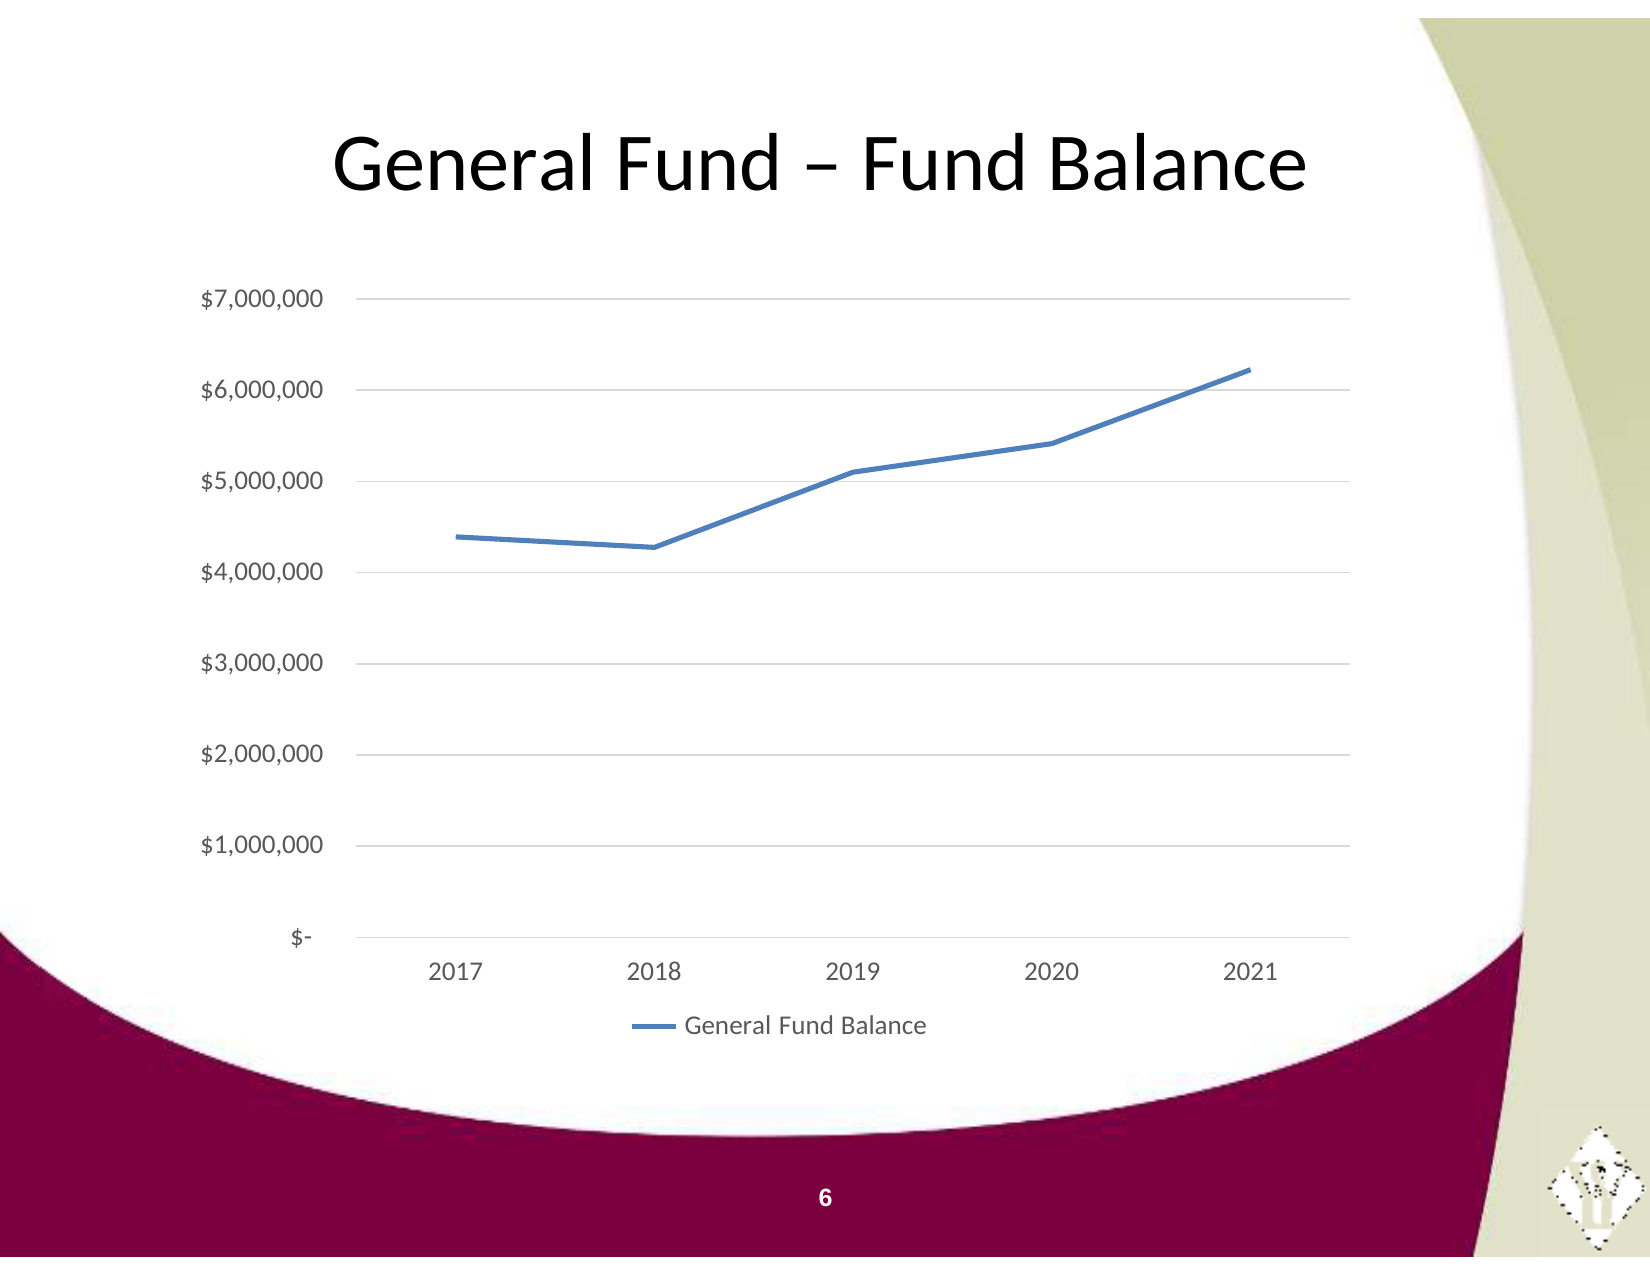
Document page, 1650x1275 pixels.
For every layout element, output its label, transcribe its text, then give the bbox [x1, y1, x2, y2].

subtitle General Fund – Fund Balance [142, 117, 1499, 209]
text $6,000,000 [200, 372, 1589, 405]
text $2,000,000 [200, 737, 1589, 770]
text $7,000,000 [200, 281, 1589, 314]
text 2017 2018 2019 2020 2021 [428, 954, 1589, 987]
picture [0, 18, 1650, 1257]
text $3,000,000 [200, 646, 1589, 678]
text $5,000,000 [200, 463, 1589, 496]
text $1,000,000 [200, 828, 1589, 861]
text General Fund Balance [112, 1008, 1499, 1041]
text 6 [87, 1183, 1563, 1212]
text $- [290, 919, 1589, 952]
text $4,000,000 [200, 554, 1589, 587]
